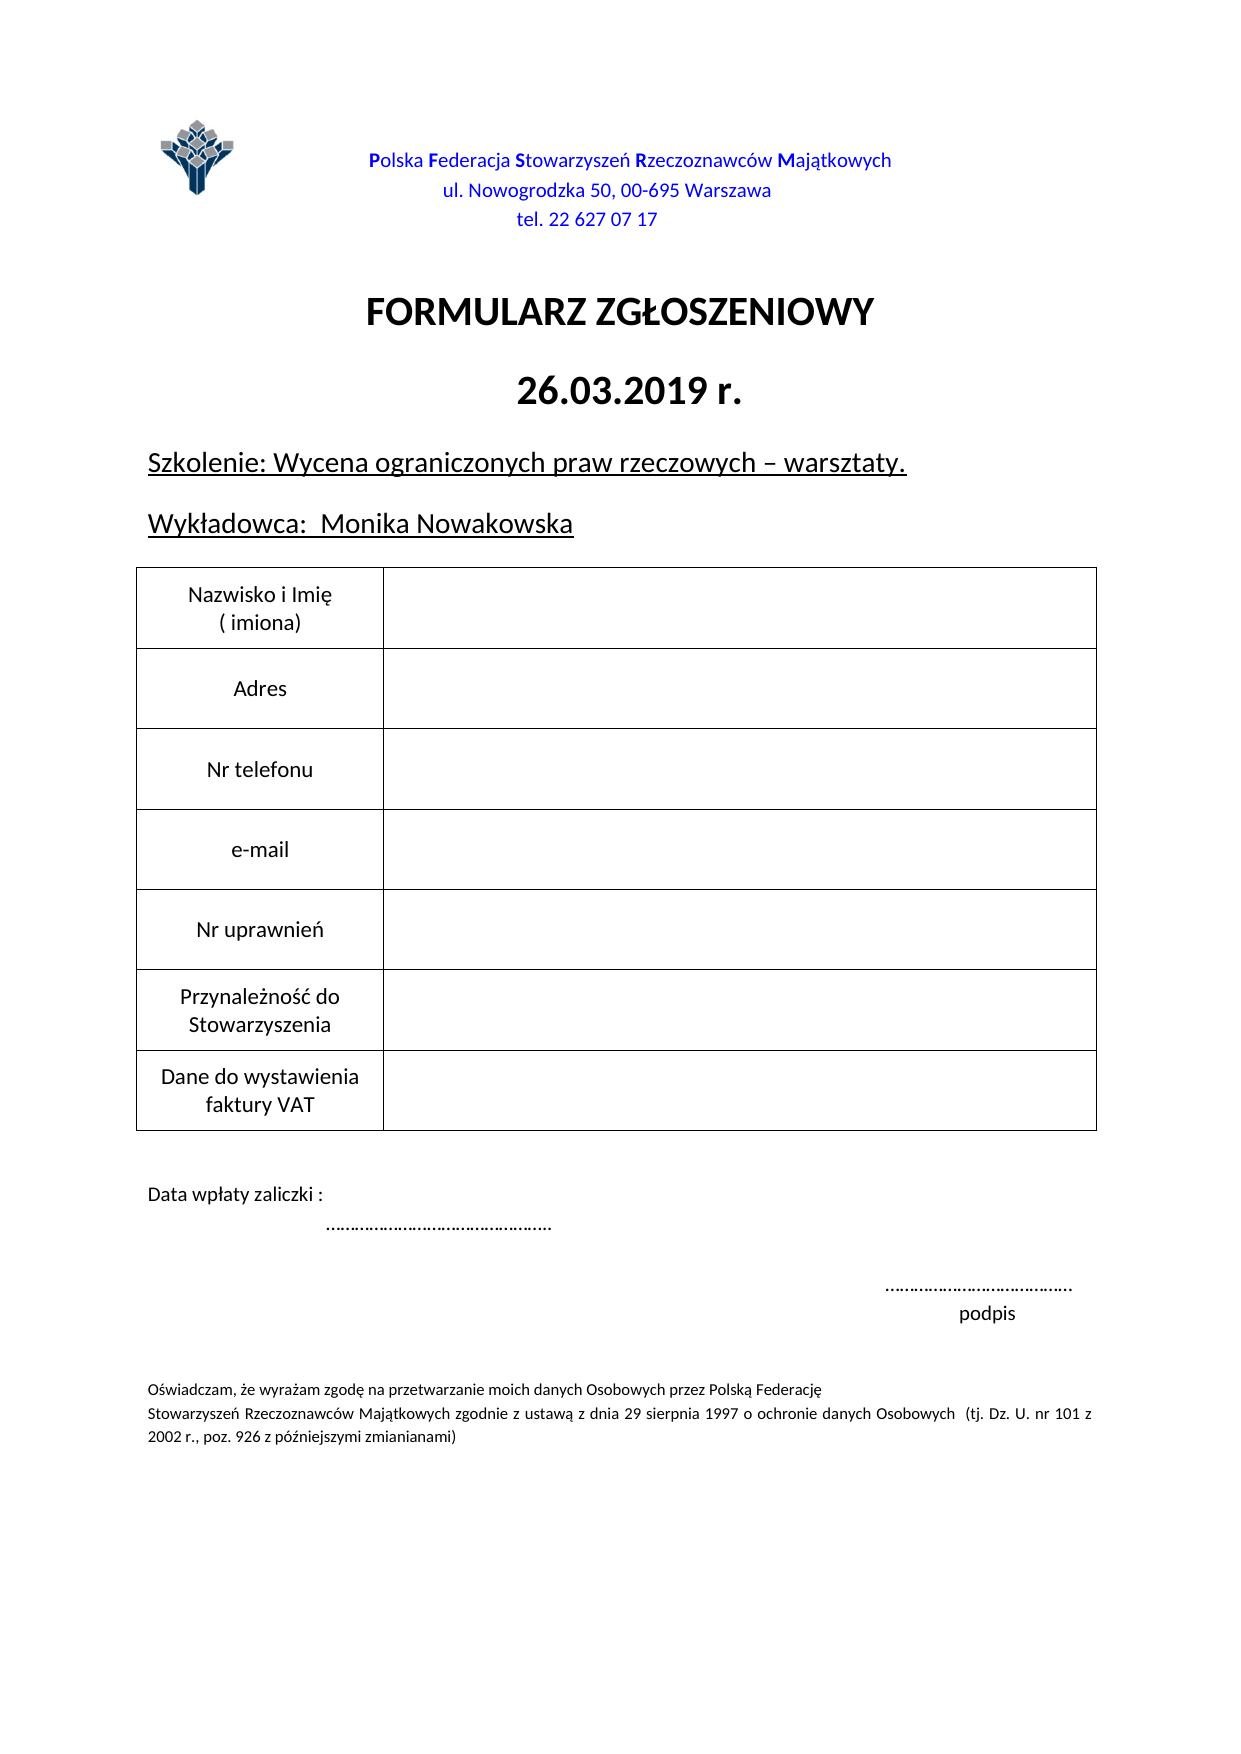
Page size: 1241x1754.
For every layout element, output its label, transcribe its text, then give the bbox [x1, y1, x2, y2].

text Oświadczam, że wyrażam zgodę na przetwarzanie moich danych Osobowych przez Polską Federację [148, 1379, 1093, 1400]
text ul. Nowogrodzka 50, 00-695 Warszawa [369, 177, 1093, 202]
table_cell [384, 649, 1096, 728]
table_header Nazwisko i Imię ( imiona) [137, 568, 383, 648]
table_cell [384, 810, 1096, 889]
text Wykładowca: Monika Nowakowska [148, 505, 1093, 541]
text tel. 22 627 07 17 [443, 206, 1093, 231]
table_cell Nr telefonu [137, 729, 383, 808]
text 26.03.2019 r. [148, 364, 1093, 415]
picture [132, 92, 263, 223]
table_cell e-mail [137, 810, 383, 889]
table_cell [384, 890, 1096, 969]
text ……………………………………….. [148, 1210, 1093, 1236]
text Polska Federacja Stowarzyszeń Rzeczoznawców Majątkowych [295, 148, 1093, 173]
table_cell [384, 729, 1096, 808]
text Data wpłaty zaliczki : [148, 1181, 1093, 1207]
table_cell Dane do wystawienia faktury VAT [137, 1051, 383, 1130]
table_cell Adres [137, 649, 383, 728]
text FORMULARZ ZGŁOSZENIOWY [148, 285, 1093, 336]
table_cell [384, 1051, 1096, 1130]
table_cell Nr uprawnień [137, 890, 383, 969]
text Stowarzyszeń Rzeczoznawców Majątkowych zgodnie z ustawą z dnia 29 sierpnia 1997 o ochronie danych Osobowych (tj. Dz. U. nr 101 z 2002 r., poz. 926 z późniejszymi zmianianami) [148, 1403, 1093, 1447]
table_header [384, 568, 1096, 648]
text ………………………………… [148, 1271, 1093, 1297]
text Szkolenie: Wycena ograniczonych praw rzeczowych – warsztaty. [148, 444, 1093, 479]
table_cell [384, 970, 1096, 1050]
text podpis [148, 1300, 1093, 1326]
table_cell Przynależność do Stowarzyszenia [137, 970, 383, 1050]
